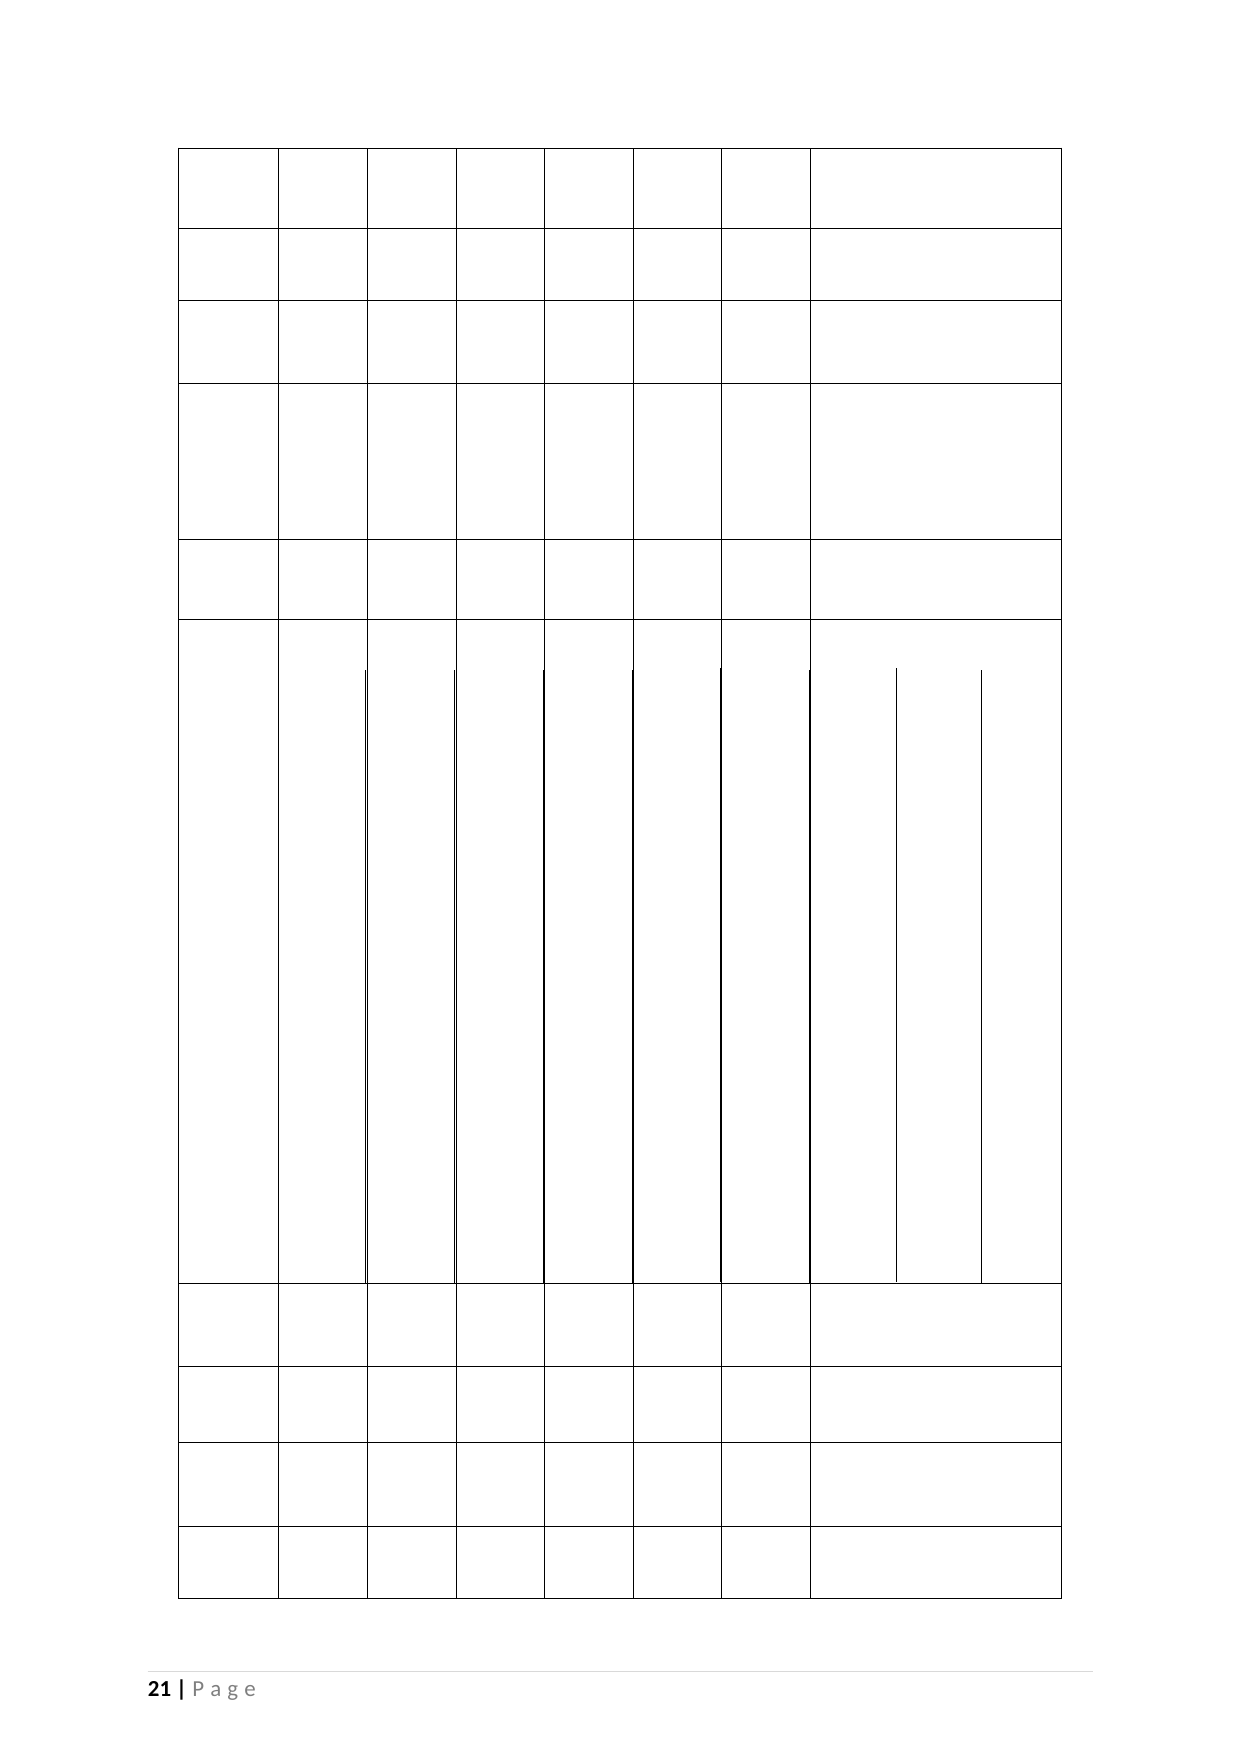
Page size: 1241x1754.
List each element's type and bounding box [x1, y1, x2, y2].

table_cell [545, 540, 633, 619]
table_cell [368, 620, 456, 1283]
table_cell [811, 1443, 1061, 1526]
table_cell [634, 229, 721, 300]
table_cell [457, 149, 544, 227]
table_cell [368, 1443, 456, 1526]
table_cell [634, 301, 721, 382]
table_cell [634, 540, 721, 619]
table_cell [811, 540, 1061, 619]
table_cell [722, 384, 810, 539]
table_cell [545, 229, 633, 300]
table_cell [457, 540, 544, 619]
table_cell [368, 540, 456, 619]
table_cell [811, 1367, 1061, 1442]
table_cell [545, 384, 633, 539]
table_cell [545, 1527, 633, 1598]
table_cell [457, 1443, 544, 1526]
table_cell [179, 1443, 278, 1526]
table_cell [457, 1527, 544, 1598]
table_cell [634, 384, 721, 539]
table_cell [811, 384, 1061, 539]
table_cell [368, 1284, 456, 1366]
table_cell [179, 620, 278, 1283]
table_cell [634, 1527, 721, 1598]
table_cell [279, 384, 367, 539]
table_cell [811, 1527, 1061, 1598]
table_cell [722, 1284, 810, 1366]
table_cell [722, 301, 810, 382]
table_cell [811, 620, 1061, 1283]
table_cell [811, 229, 1061, 300]
table_cell [279, 149, 367, 227]
table_cell [722, 540, 810, 619]
table_cell [368, 1527, 456, 1598]
table_cell [457, 229, 544, 300]
table_cell [545, 301, 633, 382]
table_cell [368, 229, 456, 300]
table_cell [545, 620, 633, 1283]
table_cell [368, 149, 456, 227]
table_cell [279, 620, 367, 1283]
table_cell [368, 1367, 456, 1442]
table_cell [722, 1367, 810, 1442]
table_cell [634, 149, 721, 227]
table_cell [179, 1284, 278, 1366]
table_cell [279, 1443, 367, 1526]
table_cell [179, 384, 278, 539]
table_cell [722, 1443, 810, 1526]
table_cell [545, 149, 633, 227]
table_cell [722, 149, 810, 227]
table_cell [722, 1527, 810, 1598]
table_cell [279, 540, 367, 619]
table_cell [811, 149, 1061, 227]
table_cell [457, 301, 544, 382]
table_cell [457, 384, 544, 539]
table_cell [545, 1443, 633, 1526]
table_cell [811, 301, 1061, 382]
table_cell [457, 620, 544, 1283]
table_cell [722, 229, 810, 300]
table_cell [279, 301, 367, 382]
table_cell [634, 1284, 721, 1366]
table_cell [811, 1284, 1061, 1366]
table_cell [545, 1284, 633, 1366]
table_cell [179, 1367, 278, 1442]
table_cell [634, 620, 721, 1283]
table_cell [279, 1367, 367, 1442]
table_cell [545, 1367, 633, 1442]
table_cell [368, 301, 456, 382]
table_cell [634, 1443, 721, 1526]
table_cell [179, 149, 278, 227]
table_cell [457, 1367, 544, 1442]
table_cell [179, 540, 278, 619]
table_cell [368, 384, 456, 539]
table_cell [634, 1367, 721, 1442]
table_cell [722, 620, 810, 1283]
table_cell [179, 229, 278, 300]
table_cell [457, 1284, 544, 1366]
table_cell [179, 301, 278, 382]
table_cell [179, 1527, 278, 1598]
table_cell [279, 1527, 367, 1598]
table_cell [279, 229, 367, 300]
table_cell [279, 1284, 367, 1366]
